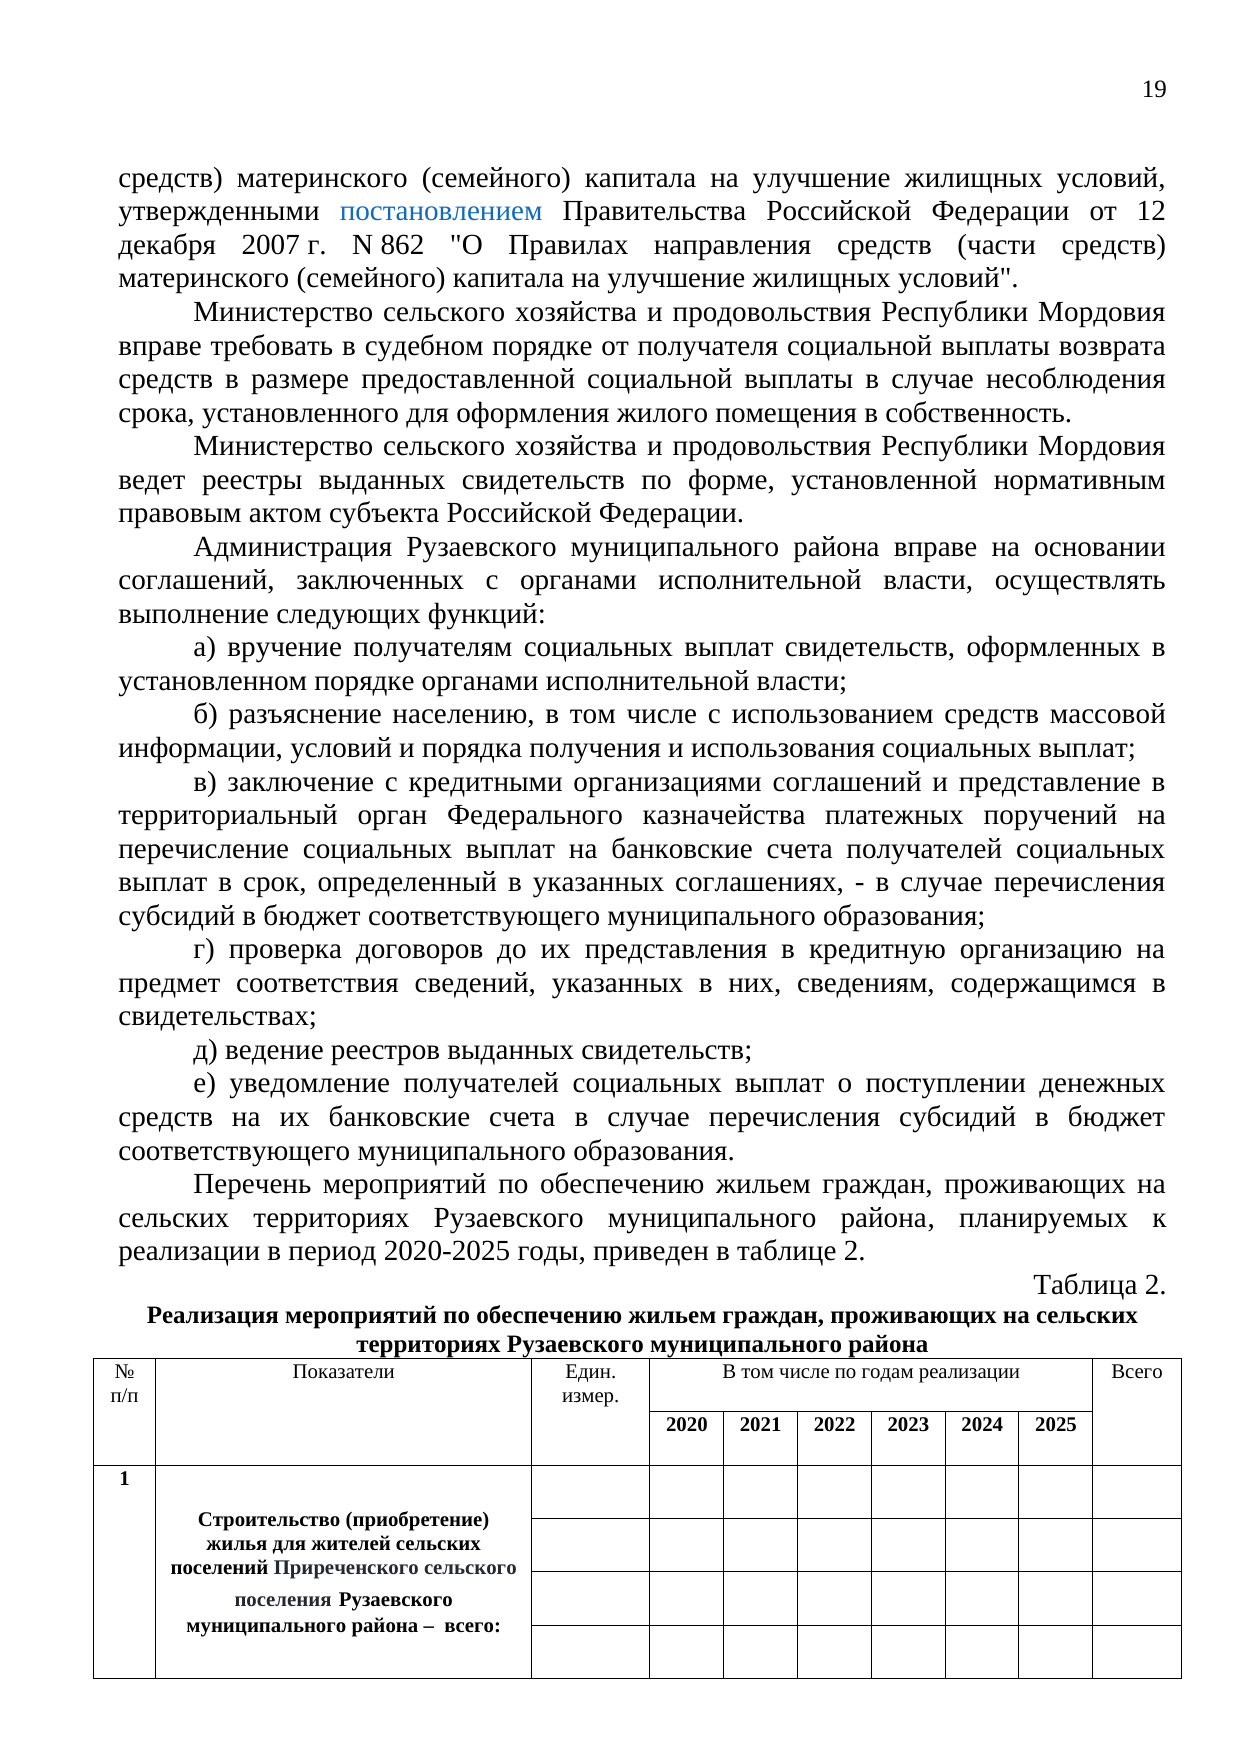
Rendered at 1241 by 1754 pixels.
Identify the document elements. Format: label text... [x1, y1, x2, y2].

table_cell [872, 1466, 945, 1518]
table_cell [724, 1519, 797, 1571]
table_cell [724, 1626, 797, 1678]
table_cell 2025 [1019, 1412, 1092, 1464]
table_cell [1019, 1626, 1092, 1678]
table_header Всего [1093, 1359, 1181, 1464]
table_cell [1019, 1466, 1092, 1518]
table_cell [724, 1466, 797, 1518]
table_cell [532, 1519, 649, 1571]
table_header Показатели [156, 1359, 531, 1464]
table_cell [872, 1572, 945, 1624]
table_cell [798, 1466, 871, 1518]
table_cell [1093, 1466, 1181, 1518]
table_header Един. измер. [532, 1359, 649, 1464]
text Перечень мероприятий по обеспечению жильем граждан, проживающих на сельских территориях Рузаевского муниципального района, планируемых к реализации в период 2020-2025 годы, приведен в таблице 2. [118, 1166, 1167, 1267]
table_cell [798, 1572, 871, 1624]
table_cell [798, 1626, 871, 1678]
table_cell [532, 1572, 649, 1624]
text Реализация мероприятий по обеспечению жильем граждан, проживающих на сельских территориях Рузаевского муниципального района [118, 1300, 1167, 1358]
table_cell [650, 1519, 723, 1571]
text б) разъяснение населению, в том числе с использованием средств массовой информации, условий и порядка получения и использования социальных выплат; [118, 697, 1167, 764]
table_cell [650, 1466, 723, 1518]
table_cell 2022 [798, 1412, 871, 1464]
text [118, 160, 1167, 294]
table_cell [532, 1626, 649, 1678]
table_cell 2023 [872, 1412, 945, 1464]
table_cell [650, 1572, 723, 1624]
table_cell [1019, 1572, 1092, 1624]
table_cell [872, 1626, 945, 1678]
text Администрация Рузаевского муниципального района вправе на основании соглашений, заключенных с органами исполнительной власти, осуществлять выполнение следующих функций: [118, 529, 1167, 629]
table_cell [872, 1519, 945, 1571]
text д) ведение реестров выданных свидетельств; [118, 1032, 1167, 1066]
table_header В том числе по годам реализации [650, 1359, 1092, 1411]
table_cell Строительство (приобретение) жилья для жителей сельских поселений Приреченского сельского поселения Рузаевского муниципального района – всего: [156, 1466, 531, 1678]
table_cell [650, 1626, 723, 1678]
text г) проверка договоров до их представления в кредитную организацию на предмет соответствия сведений, указанных в них, сведениям, содержащимся в свидетельствах; [118, 931, 1167, 1032]
table_cell [1093, 1626, 1181, 1678]
table_cell [724, 1572, 797, 1624]
table_cell [1093, 1572, 1181, 1624]
table_header № п/п [94, 1359, 155, 1464]
table_cell [1019, 1519, 1092, 1571]
table_cell 2021 [724, 1412, 797, 1464]
table_cell [946, 1519, 1018, 1571]
table_cell [798, 1519, 871, 1571]
text Таблица 2. [118, 1267, 1167, 1300]
text Министерство сельского хозяйства и продовольствия Республики Мордовия ведет реестры выданных свидетельств по форме, установленной нормативным правовым актом субъекта Российской Федерации. [118, 428, 1167, 529]
table_cell 1 [94, 1466, 155, 1678]
table_cell [946, 1626, 1018, 1678]
table_cell [532, 1466, 649, 1518]
text в) заключение с кредитными организациями соглашений и представление в территориальный орган Федерального казначейства платежных поручений на перечисление социальных выплат на банковские счета получателей социальных выплат в срок, определенный в указанных соглашениях, - в случае перечисления субсидий в бюджет соответствующего муниципального образования; [118, 764, 1167, 931]
text а) вручение получателям социальных выплат свидетельств, оформленных в установленном порядке органами исполнительной власти; [118, 629, 1167, 697]
text е) уведомление получателей социальных выплат о поступлении денежных средств на их банковские счета в случае перечисления субсидий в бюджет соответствующего муниципального образования. [118, 1066, 1167, 1166]
table_cell 2024 [946, 1412, 1018, 1464]
text Министерство сельского хозяйства и продовольствия Республики Мордовия вправе требовать в судебном порядке от получателя социальной выплаты возврата средств в размере предоставленной социальной выплаты в случае несоблюдения срока, установленного для оформления жилого помещения в собственность. [118, 294, 1167, 428]
table_cell [946, 1572, 1018, 1624]
table_cell 2020 [650, 1412, 723, 1464]
table_cell [946, 1466, 1018, 1518]
table_cell [1093, 1519, 1181, 1571]
